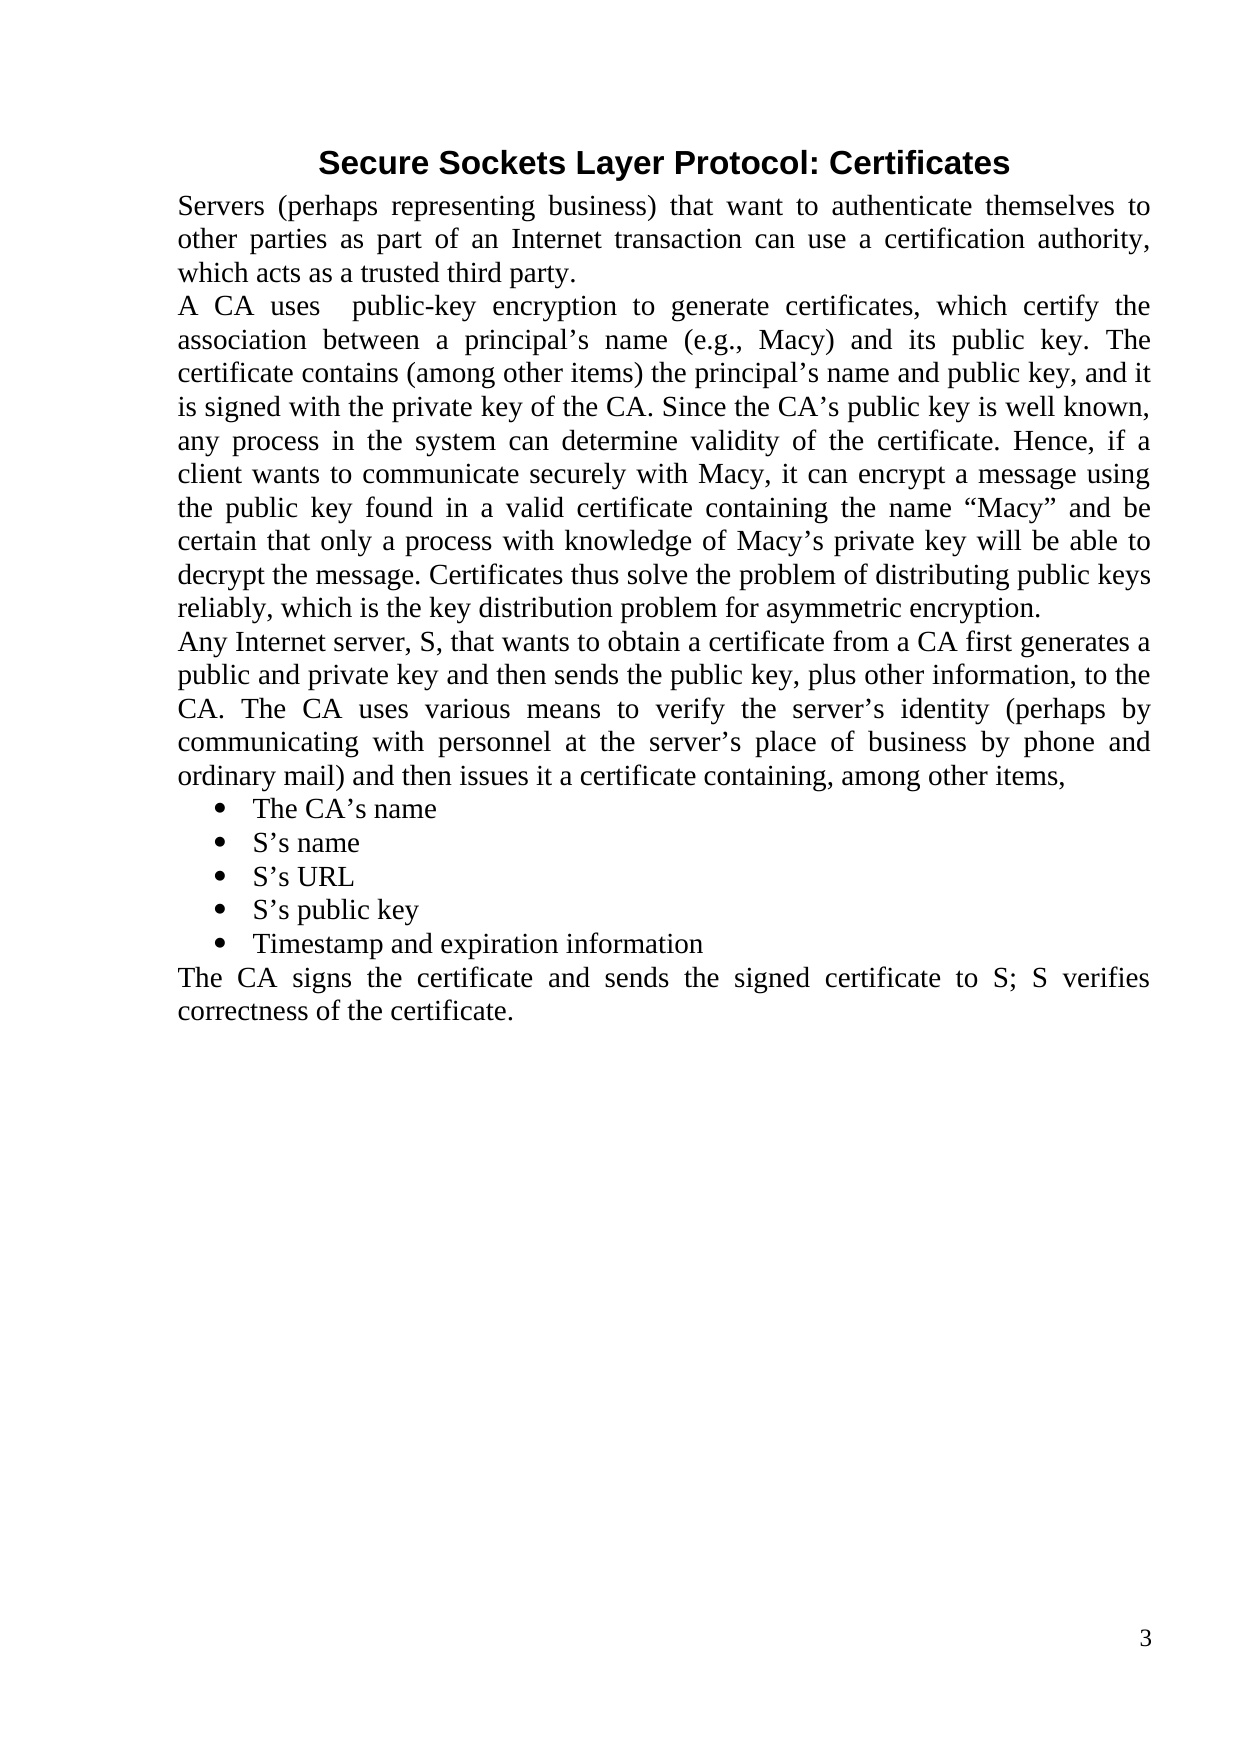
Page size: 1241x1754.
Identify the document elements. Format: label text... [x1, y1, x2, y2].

text The CA signs the certificate and sends the signed certificate to S; S verifies correctness of the certificate. [177, 960, 1152, 1027]
text Any Internet server, S, that wants to obtain a certificate from a CA first generates a public and private key and then sends the public key, plus other information, to the CA. The CA uses various means to verify the server’s identity (perhaps by communicating with personnel at the server’s place of business by phone and ordinary mail) and then issues it a certificate containing, among other items, [177, 624, 1152, 792]
text A CA uses public-key encryption to generate certificates, which certify the association between a principal’s name (e.g., Macy) and its public key. The certificate contains (among other items) the principal’s name and public key, and it is signed with the private key of the CA. Since the CA’s public key is well known, any process in the system can determine validity of the certificate. Hence, if a client wants to communicate securely with Macy, it can encrypt a message using the public key found in a valid certificate containing the name “Macy” and be certain that only a process with knowledge of Macy’s private key will be able to decrypt the message. Certificates thus solve the problem of distributing public keys reliably, which is the key distribution problem for asymmetric encryption. [177, 288, 1152, 624]
list S’s name [215, 825, 1152, 859]
list S’s URL [215, 859, 1152, 892]
list S’s public key [215, 892, 1152, 926]
subtitle Secure Sockets Layer Protocol: Certificates [177, 143, 1152, 182]
text Servers (perhaps representing business) that want to authenticate themselves to other parties as part of an Internet transaction can use a certification authority, which acts as a trusted third party. [177, 188, 1152, 288]
list Timestamp and expiration information [215, 926, 1152, 960]
list The CA’s name [215, 792, 1152, 825]
